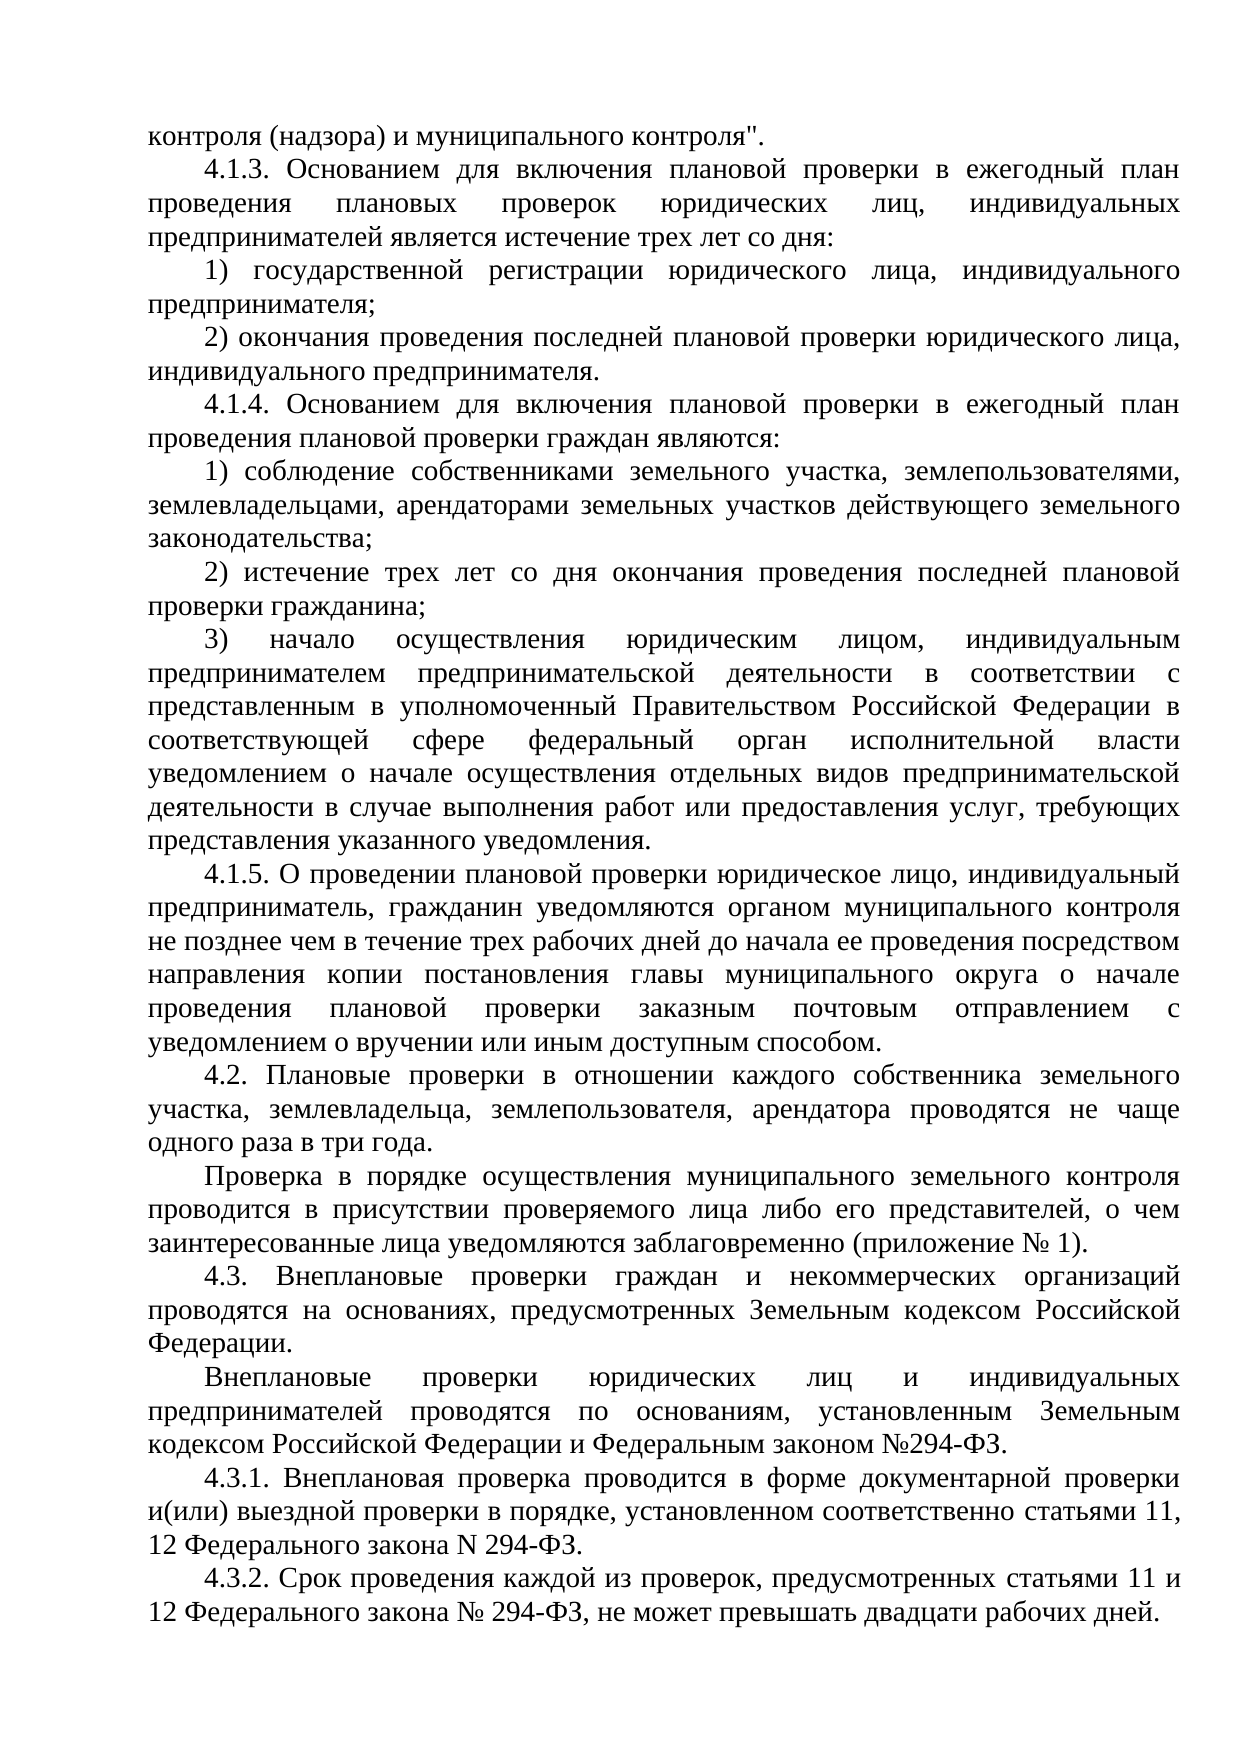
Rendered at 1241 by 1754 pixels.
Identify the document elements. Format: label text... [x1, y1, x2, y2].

text 4.1.4. Основанием для включения плановой проверки в ежегодный план проведения плановой проверки граждан являются: [148, 386, 1181, 453]
text 4.1.5. О проведении плановой проверки юридическое лицо, индивидуальный предприниматель, гражданин уведомляются органом муниципального контроля не позднее чем в течение трех рабочих дней до начала ее проведения посредством направления копии постановления главы муниципального округа о начале проведения плановой проверки заказным почтовым отправлением с уведомлением о вручении или иным доступным способом. [148, 856, 1181, 1057]
text 2) истечение трех лет со дня окончания проведения последней плановой проверки гражданина; [148, 554, 1181, 621]
text Внеплановые проверки юридических лиц и индивидуальных предпринимателей проводятся по основаниям, установленным Земельным кодексом Российской Федерации и Федеральным законом №294-ФЗ. [148, 1359, 1181, 1460]
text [148, 118, 1181, 152]
text 4.3. Внеплановые проверки граждан и некоммерческих организаций проводятся на основаниях, предусмотренных Земельным кодексом Российской Федерации. [148, 1258, 1181, 1359]
text 1) государственной регистрации юридического лица, индивидуального предпринимателя; [148, 252, 1181, 319]
text 3) начало осуществления юридическим лицом, индивидуальным предпринимателем предпринимательской деятельности в соответствии с представленным в уполномоченный Правительством Российской Федерации в соответствующей сфере федеральный орган исполнительной власти уведомлением о начале осуществления отдельных видов предпринимательской деятельности в случае выполнения работ или предоставления услуг, требующих представления указанного уведомления. [148, 621, 1181, 856]
text 1) соблюдение собственниками земельного участка, землепользователями, землевладельцами, арендаторами земельных участков действующего земельного законодательства; [148, 453, 1181, 554]
text 4.3.2. Срок проведения каждой из проверок, предусмотренных статьями 11 и 12 Федерального закона № 294-ФЗ, не может превышать двадцати рабочих дней. [148, 1560, 1181, 1627]
text 4.2. Плановые проверки в отношении каждого собственника земельного участка, землевладельца, землепользователя, арендатора проводятся не чаще одного раза в три года. [148, 1057, 1181, 1158]
text 2) окончания проведения последней плановой проверки юридического лица, индивидуального предпринимателя. [148, 319, 1181, 386]
text 4.3.1. Внеплановая проверка проводится в форме документарной проверки и(или) выездной проверки в порядке, установленном соответственно статьями 11, 12 Федерального закона N 294-ФЗ. [148, 1460, 1181, 1560]
text 4.1.3. Основанием для включения плановой проверки в ежегодный план проведения плановых проверок юридических лиц, индивидуальных предпринимателей является истечение трех лет со дня: [148, 152, 1181, 252]
text Проверка в порядке осуществления муниципального земельного контроля проводится в присутствии проверяемого лица либо его представителей, о чем заинтересованные лица уведомляются заблаговременно (приложение № 1). [148, 1158, 1181, 1258]
